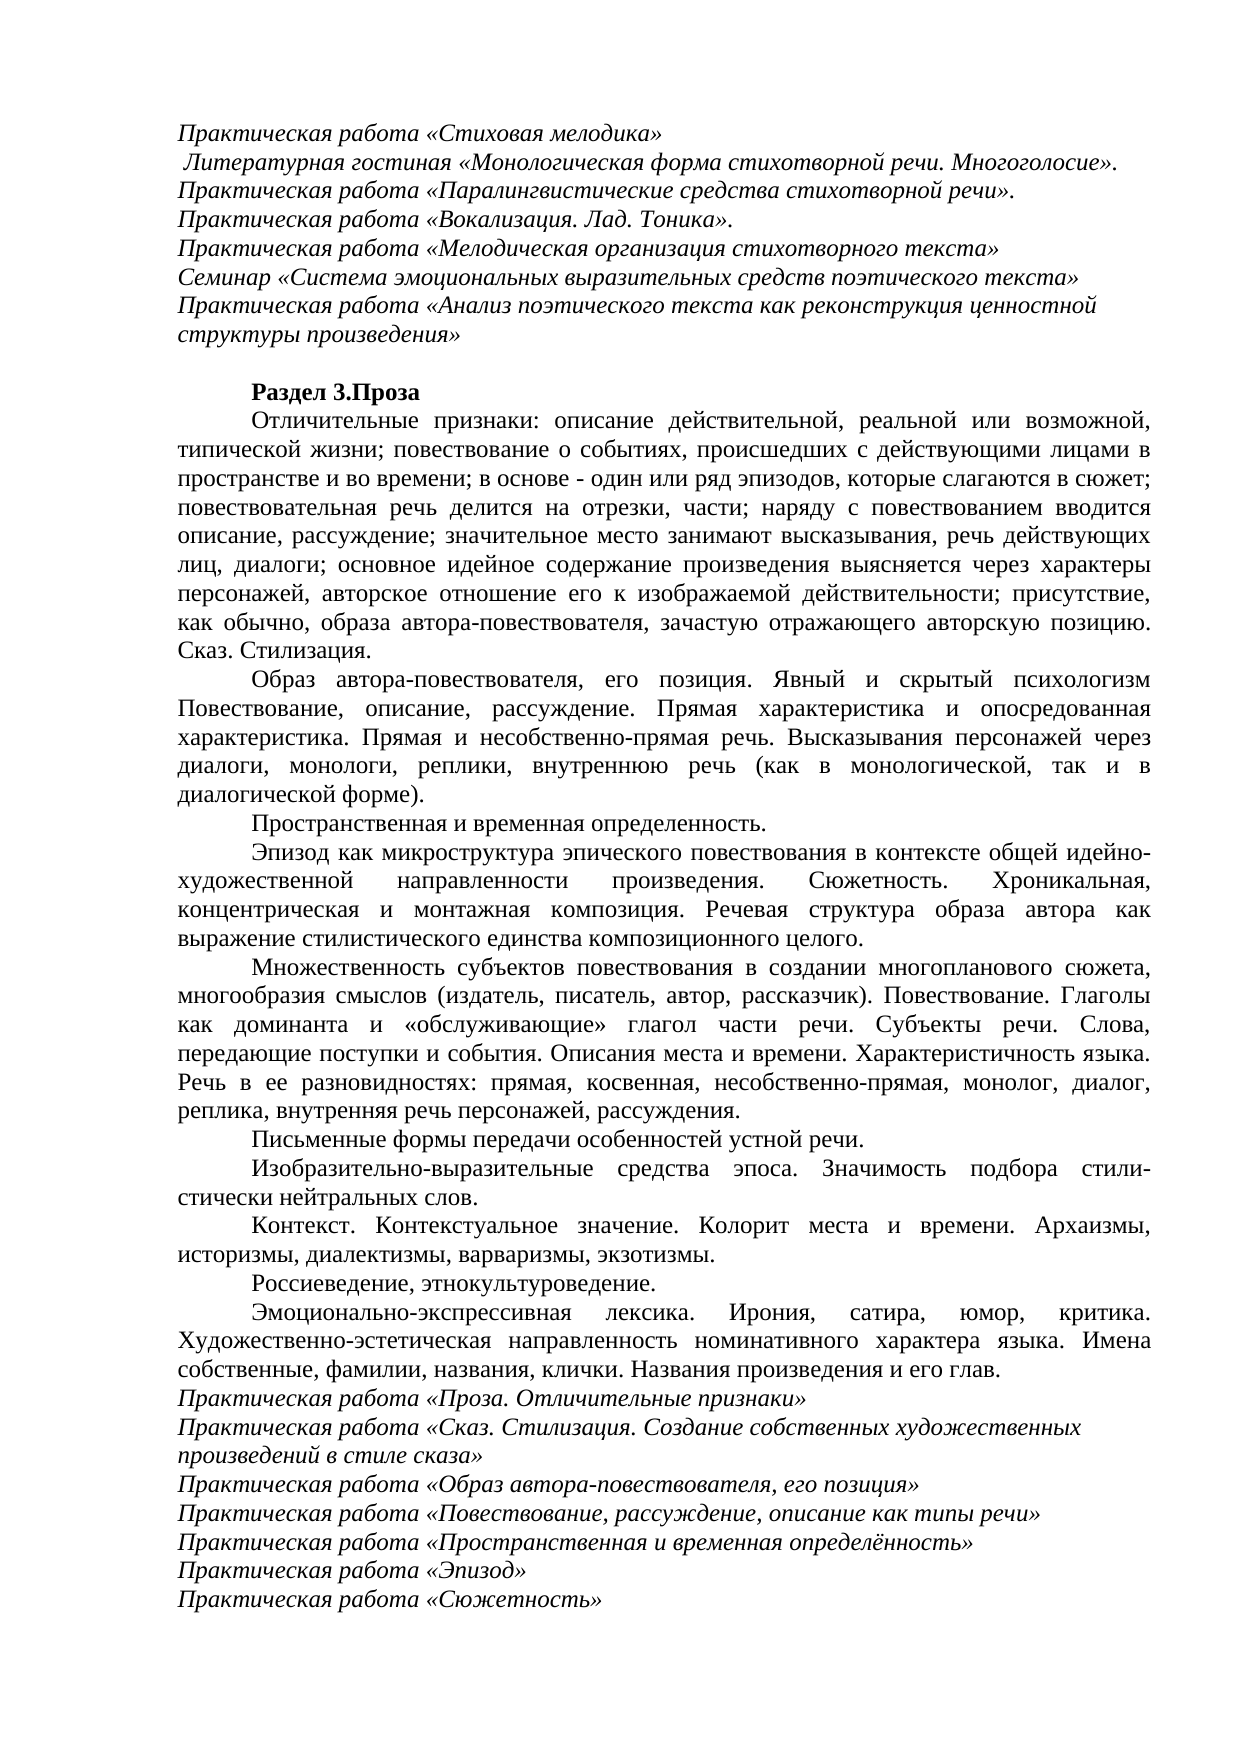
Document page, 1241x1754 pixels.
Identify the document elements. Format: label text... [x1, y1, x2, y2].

text Семинар «Система эмоциональных выразительных средств поэтического текста» [177, 262, 1152, 291]
text Практическая работа «Анализ поэтического текста как реконструкция ценностной структуры произведения» [177, 291, 1152, 348]
text Практическая работа «Сказ. Стилизация. Создание собственных художественных произведений в стиле сказа» [177, 1412, 1152, 1469]
text Практическая работа «Пространственная и временная определённость» [177, 1527, 1152, 1556]
text Изобразительно-выразительные средства эпоса. Значимость подбора стили-стически нейтральных слов. [177, 1153, 1152, 1211]
text Практическая работа «Эпизод» [177, 1556, 1152, 1584]
text Практическая работа «Стиховая мелодика» [177, 118, 1152, 147]
text Литературная гостиная «Монологическая форма стихотворной речи. Многоголосие». [177, 147, 1152, 176]
text Практическая работа «Вокализация. Лад. Тоника». [177, 204, 1152, 233]
text Практическая работа «Мелодическая организация стихотворного текста» [177, 233, 1152, 262]
text Раздел 3.Проза [177, 377, 1152, 406]
text Практическая работа «Паралингвистические средства стихотворной речи». [177, 176, 1152, 204]
text Практическая работа «Проза. Отличительные признаки» [177, 1383, 1152, 1412]
text Множественность субъектов повествования в создании многопланового сюжета, многообразия смыслов (издатель, писатель, автор, рассказчик). Повествование. Глаголы как доминанта и «обслуживающие» глагол части речи. Субъекты речи. Слова, передающие поступки и события. Описания места и времени. Характеристичность языка. Речь в ее разновидностях: прямая, косвенная, несобственно-прямая, монолог, диалог, реплика, внутренняя речь персонажей, рассуждения. [177, 952, 1152, 1124]
text Письменные формы передачи особенностей устной речи. [177, 1124, 1152, 1153]
text Отличительные признаки: описание действительной, реальной или возможной, типической жизни; повествование о событиях, происшедших с действующими лицами в пространстве и во времени; в основе - один или ряд эпизодов, которые слагаются в сюжет; повествовательная речь делится на отрезки, части; наряду с повествованием вводится описание, рассуждение; значительное место занимают высказывания, речь действующих лиц, диалоги; основное идейное содержание произведения выясняется через характеры персонажей, авторское отношение его к изображаемой действительности; присутствие, как обычно, образа автора-повествователя, зачастую отражающего авторскую позицию. Сказ. Стилизация. [177, 406, 1152, 664]
text Практическая работа «Сюжетность» [177, 1584, 1152, 1613]
text Пространственная и временная определенность. [177, 808, 1152, 837]
text Эмоционально-экспрессивная лексика. Ирония, сатира, юмор, критика. Художественно-эстетическая направленность номинативного характера языка. Имена собственные, фамилии, названия, клички. Названия произведения и его глав. [177, 1297, 1152, 1383]
text Эпизод как микроструктура эпического повествования в контексте общей идейно-художественной направленности произведения. Сюжетность. Хроникальная, концентрическая и монтажная композиция. Речевая структура образа автора как выражение стилистического единства композиционного целого. [177, 837, 1152, 952]
text Практическая работа «Образ автора-повествователя, его позиция» [177, 1469, 1152, 1498]
text Практическая работа «Повествование, рассуждение, описание как типы речи» [177, 1498, 1152, 1527]
text Контекст. Контекстуальное значение. Колорит места и времени. Архаизмы, историзмы, диалектизмы, варваризмы, экзотизмы. [177, 1211, 1152, 1268]
text Россиеведение, этнокультуроведение. [177, 1268, 1152, 1297]
text Образ автора-повествователя, его позиция. Явный и скрытый психологизм Повествование, описание, рассуждение. Прямая характеристика и опосредованная характеристика. Прямая и несобственно-прямая речь. Высказывания персонажей через диалоги, монологи, реплики, внутреннюю речь (как в монологической, так и в диалогической форме). [177, 664, 1152, 808]
